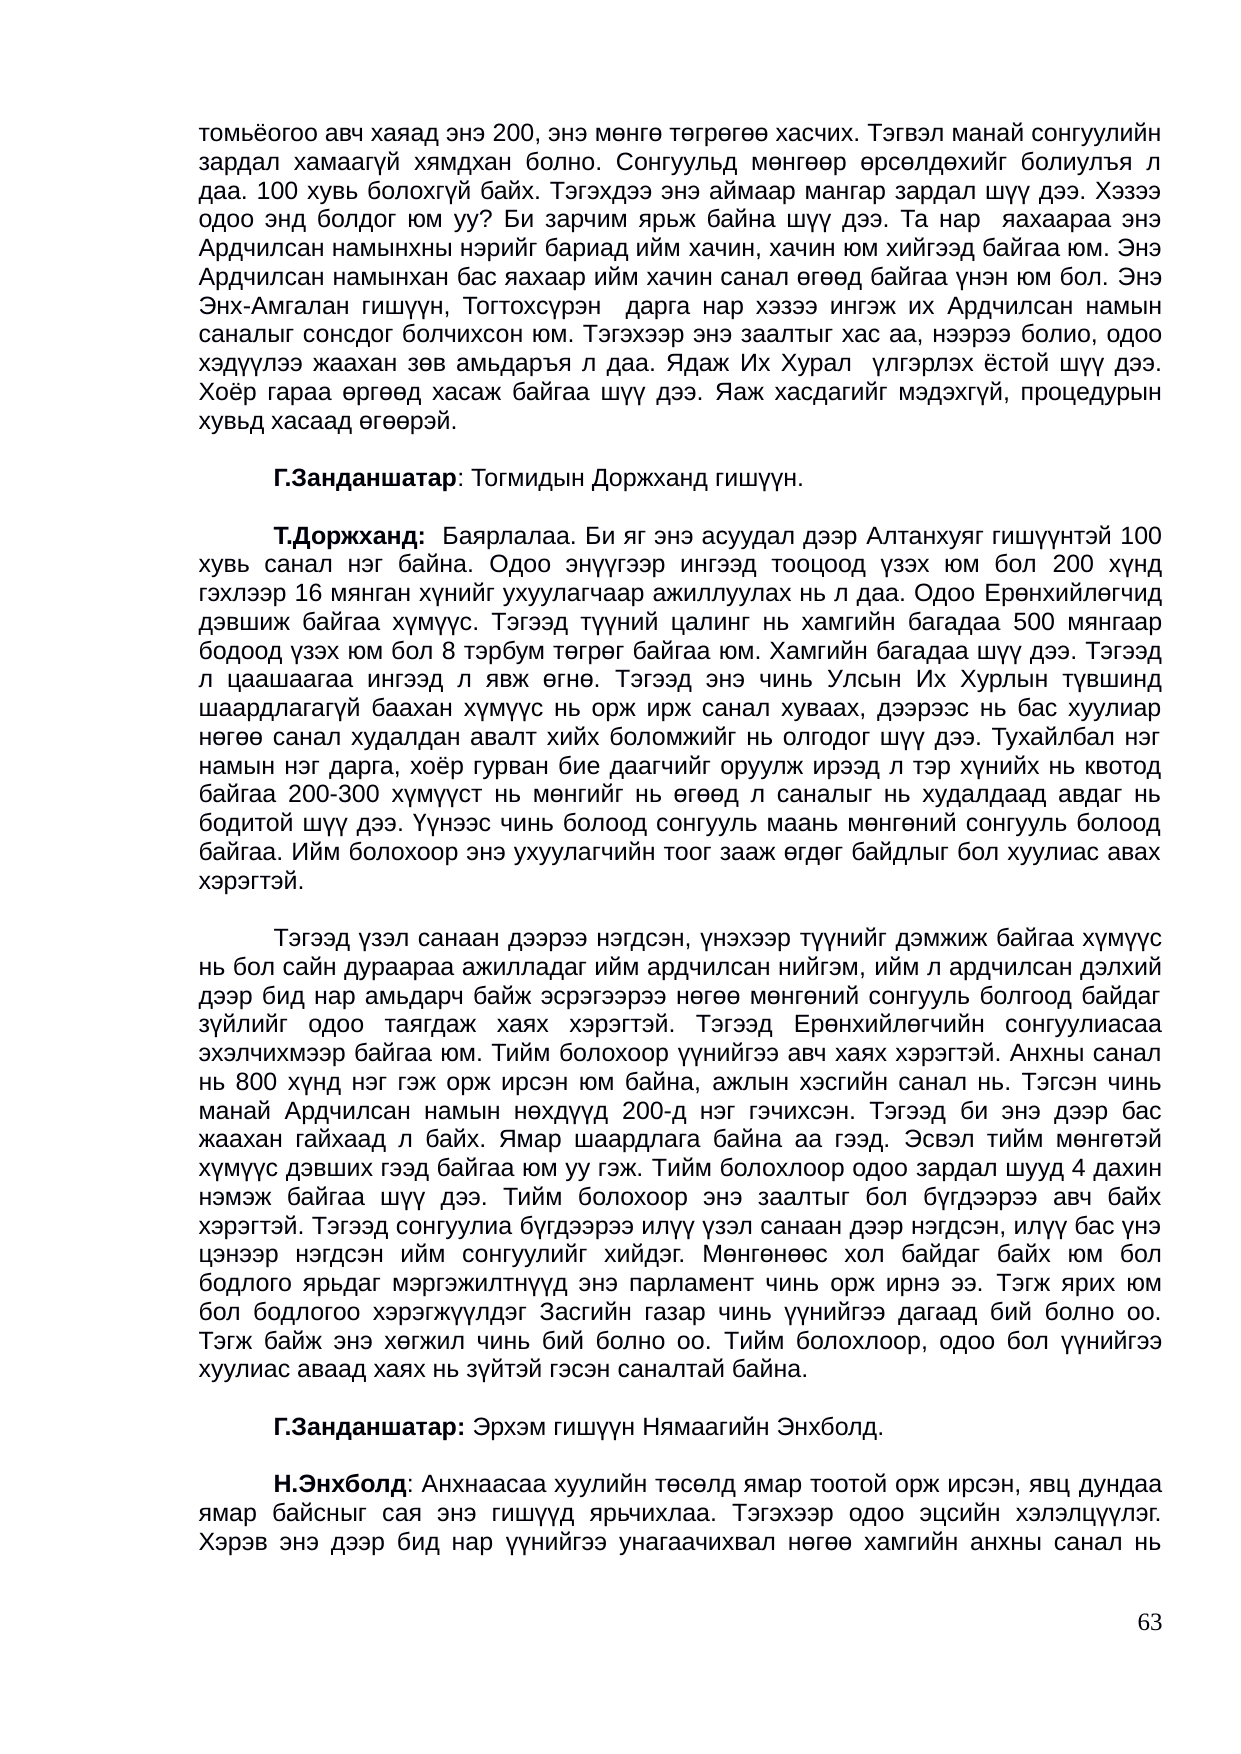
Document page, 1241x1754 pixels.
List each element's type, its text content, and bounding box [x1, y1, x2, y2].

text Г.Занданшатар: Эрхэм гишүүн Нямаагийн Энхболд. [198, 1412, 1162, 1441]
text Тэгээд үзэл санаан дээрээ нэгдсэн, үнэхээр түүнийг дэмжиж байгаа хүмүүс нь бол сайн дураараа ажилладаг ийм ардчилсан нийгэм, ийм л ардчилсан дэлхий дээр бид нар амьдарч байж эсрэгээрээ нөгөө мөнгөний сонгууль болгоод байдаг зүйлийг одоо таягдаж хаях хэрэгтэй. Тэгээд Ерөнхийлөгчийн сонгуулиасаа эхэлчихмээр байгаа юм. Тийм болохоор үүнийгээ авч хаях хэрэгтэй. Анхны санал нь 800 хүнд нэг гэж орж ирсэн юм байна, ажлын хэсгийн санал нь. Тэгсэн чинь манай Ардчилсан намын нөхдүүд 200-д нэг гэчихсэн. Тэгээд би энэ дээр бас жаахан гайхаад л байх. Ямар шаардлага байна аа гээд. Эсвэл тийм мөнгөтэй хүмүүс дэвших гээд байгаа юм уу гэж. Тийм болохлоор одоо зардал шууд 4 дахин нэмэж байгаа шүү дээ. Тийм болохоор энэ заалтыг бол бүгдээрээ авч байх хэрэгтэй. Тэгээд сонгуулиа бүгдээрээ илүү үзэл санаан дээр нэгдсэн, илүү бас үнэ цэнээр нэгдсэн ийм сонгуулийг хийдэг. Мөнгөнөөс хол байдаг байх юм бол бодлого ярьдаг мэргэжилтнүүд энэ парламент чинь орж ирнэ ээ. Тэгж ярих юм бол бодлогоо хэрэгжүүлдэг Засгийн газар чинь үүнийгээ дагаад бий болно оо. Тэгж байж энэ хөгжил чинь бий болно оо. Тийм болохлоор, одоо бол үүнийгээ хуулиас аваад хаях нь зүйтэй гэсэн саналтай байна. [198, 923, 1162, 1383]
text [198, 118, 1162, 434]
text Т.Доржханд: Баярлалаа. Би яг энэ асуудал дээр Алтанхуяг гишүүнтэй 100 хувь санал нэг байна. Одоо энүүгээр ингээд тооцоод үзэх юм бол 200 хүнд гэхлээр 16 мянган хүнийг ухуулагчаар ажиллуулах нь л даа. Одоо Ерөнхийлөгчид дэвшиж байгаа хүмүүс. Тэгээд түүний цалинг нь хамгийн багадаа 500 мянгаар бодоод үзэх юм бол 8 тэрбум төгрөг байгаа юм. Хамгийн багадаа шүү дээ. Тэгээд л цаашаагаа ингээд л явж өгнө. Тэгээд энэ чинь Улсын Их Хурлын түвшинд шаардлагагүй баахан хүмүүс нь орж ирж санал хуваах, дээрээс нь бас хуулиар нөгөө санал худалдан авалт хийх боломжийг нь олгодог шүү дээ. Тухайлбал нэг намын нэг дарга, хоёр гурван бие даагчийг оруулж ирээд л тэр хүнийх нь квотод байгаа 200-300 хүмүүст нь мөнгийг нь өгөөд л саналыг нь худалдаад авдаг нь бодитой шүү дээ. Үүнээс чинь болоод сонгууль маань мөнгөний сонгууль болоод байгаа. Ийм болохоор энэ ухуулагчийн тоог зааж өгдөг байдлыг бол хуулиас авах хэрэгтэй. [198, 521, 1162, 894]
text Г.Занданшатар: Тогмидын Доржханд гишүүн. [198, 463, 1162, 492]
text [198, 1469, 1162, 1556]
